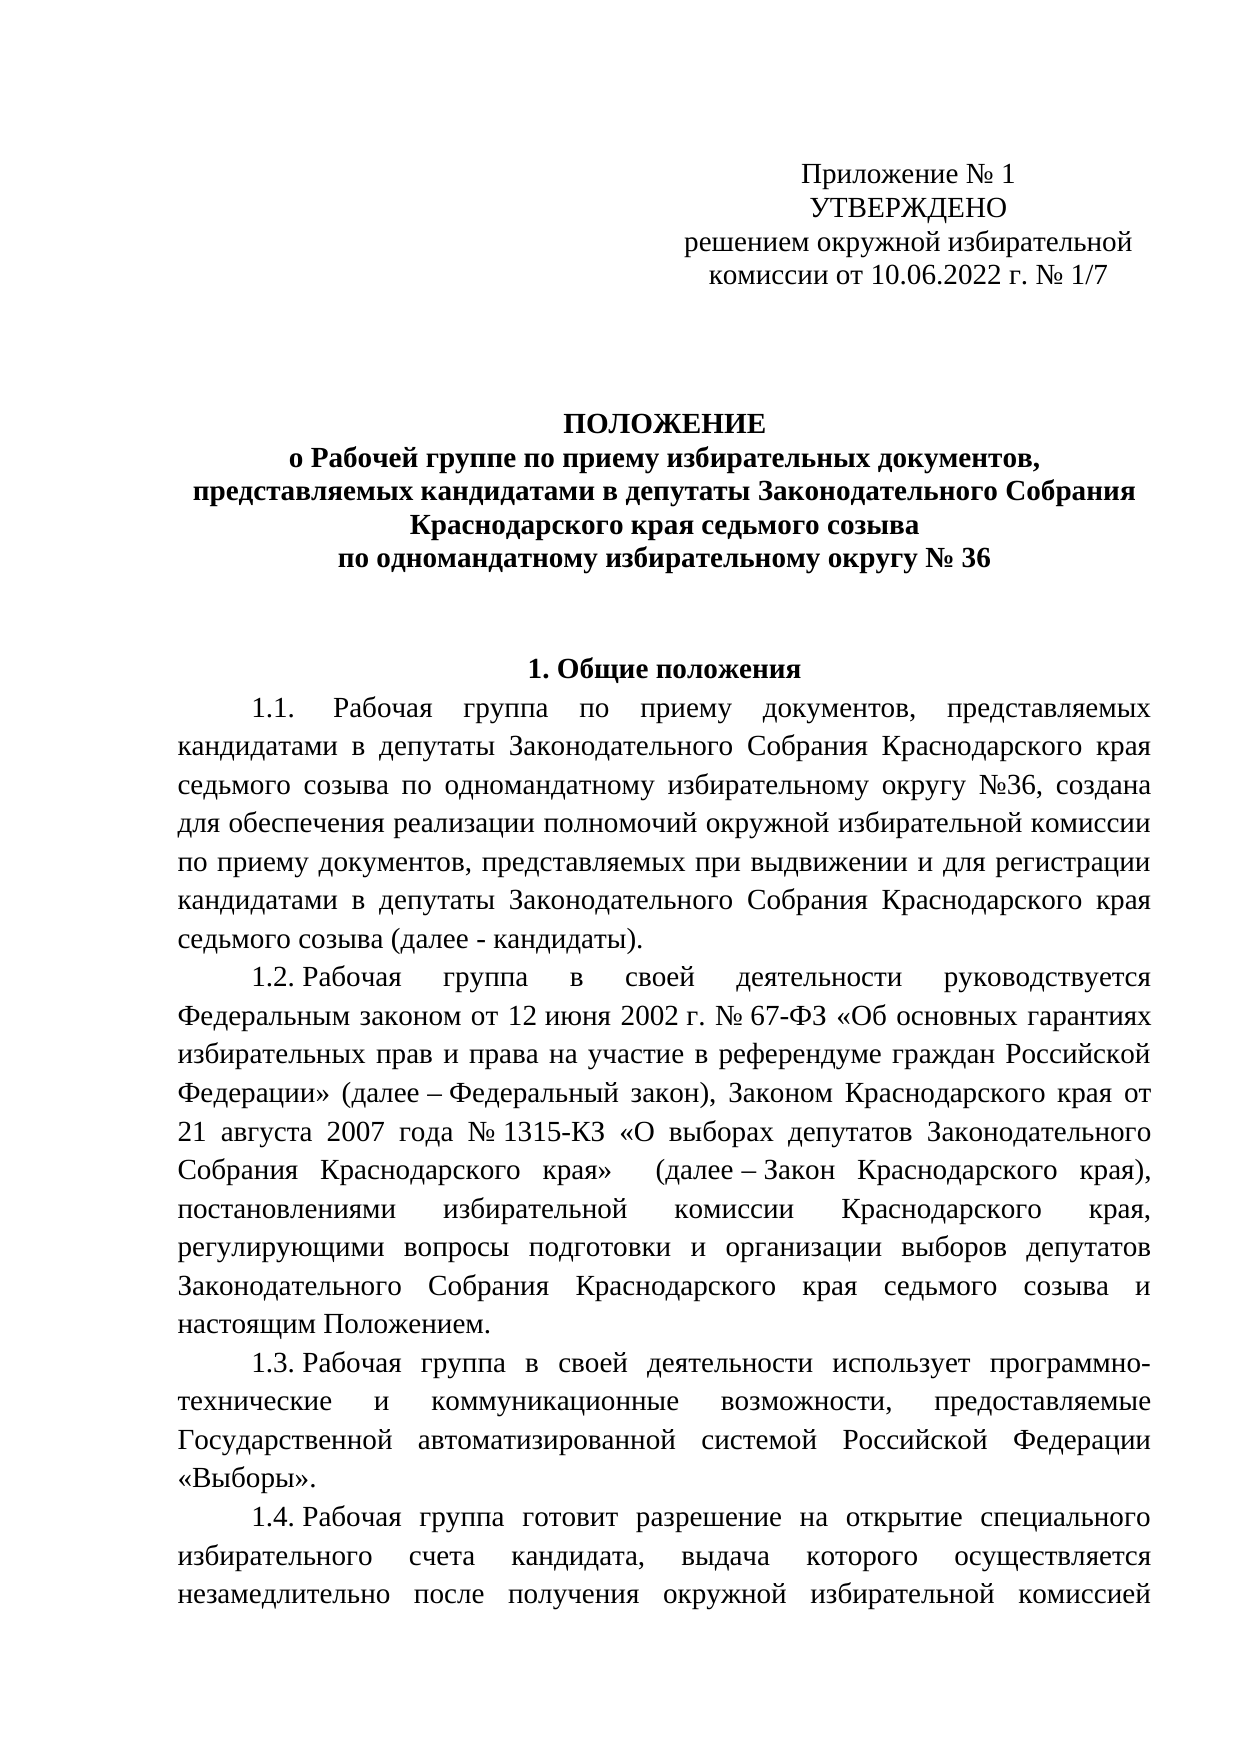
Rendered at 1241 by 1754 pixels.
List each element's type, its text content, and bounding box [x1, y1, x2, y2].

text 1.1. Рабочая группа по приему документов, представляемых кандидатами в депутаты Законодательного Собрания Краснодарского края седьмого созыва по одномандатному избирательному округу №36, создана для обеспечения реализации полномочий окружной избирательной комиссии по приему документов, представляемых при выдвижении и для регистрации кандидатами в депутаты Законодательного Собрания Краснодарского края седьмого созыва (далее - кандидаты). [177, 690, 1152, 954]
text 1. Общие положения [177, 651, 1152, 685]
text 1.2. Рабочая группа в своей деятельности руководствуется Федеральным законом от 12 июня 2002 г. № 67-ФЗ «Об основных гарантиях избирательных прав и права на участие в референдуме граждан Российской Федерации» (далее – Федеральный закон), Законом Краснодарского края от 21 августа 2007 года № 1315-КЗ «О выборах депутатов Законодательного Собрания Краснодарского края» (далее – Закон Краснодарского края), постановлениями избирательной комиссии Краснодарского края, регулирующими вопросы подготовки и организации выборов депутатов Законодательного Собрания Краснодарского края седьмого созыва и настоящим Положением. [177, 959, 1152, 1340]
text решением окружной избирательной комиссии от 10.06.2022 г. № 1/7 [664, 224, 1152, 291]
text о Рабочей группе по приему избирательных документов, представляемых кандидатами в депутаты Законодательного Собрания Краснодарского края седьмого созыва по одномандатному избирательному округу № 36 [177, 440, 1152, 574]
text УТВЕРЖДЕНО [664, 190, 1152, 224]
text Приложение № 1 [664, 157, 1152, 190]
text 1.3. Рабочая группа в своей деятельности использует программно-технические и коммуникационные возможности, предоставляемые Государственной автоматизированной системой Российской Федерации «Выборы». [177, 1345, 1152, 1494]
text ПОЛОЖЕНИЕ [177, 406, 1152, 440]
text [177, 1499, 1152, 1610]
